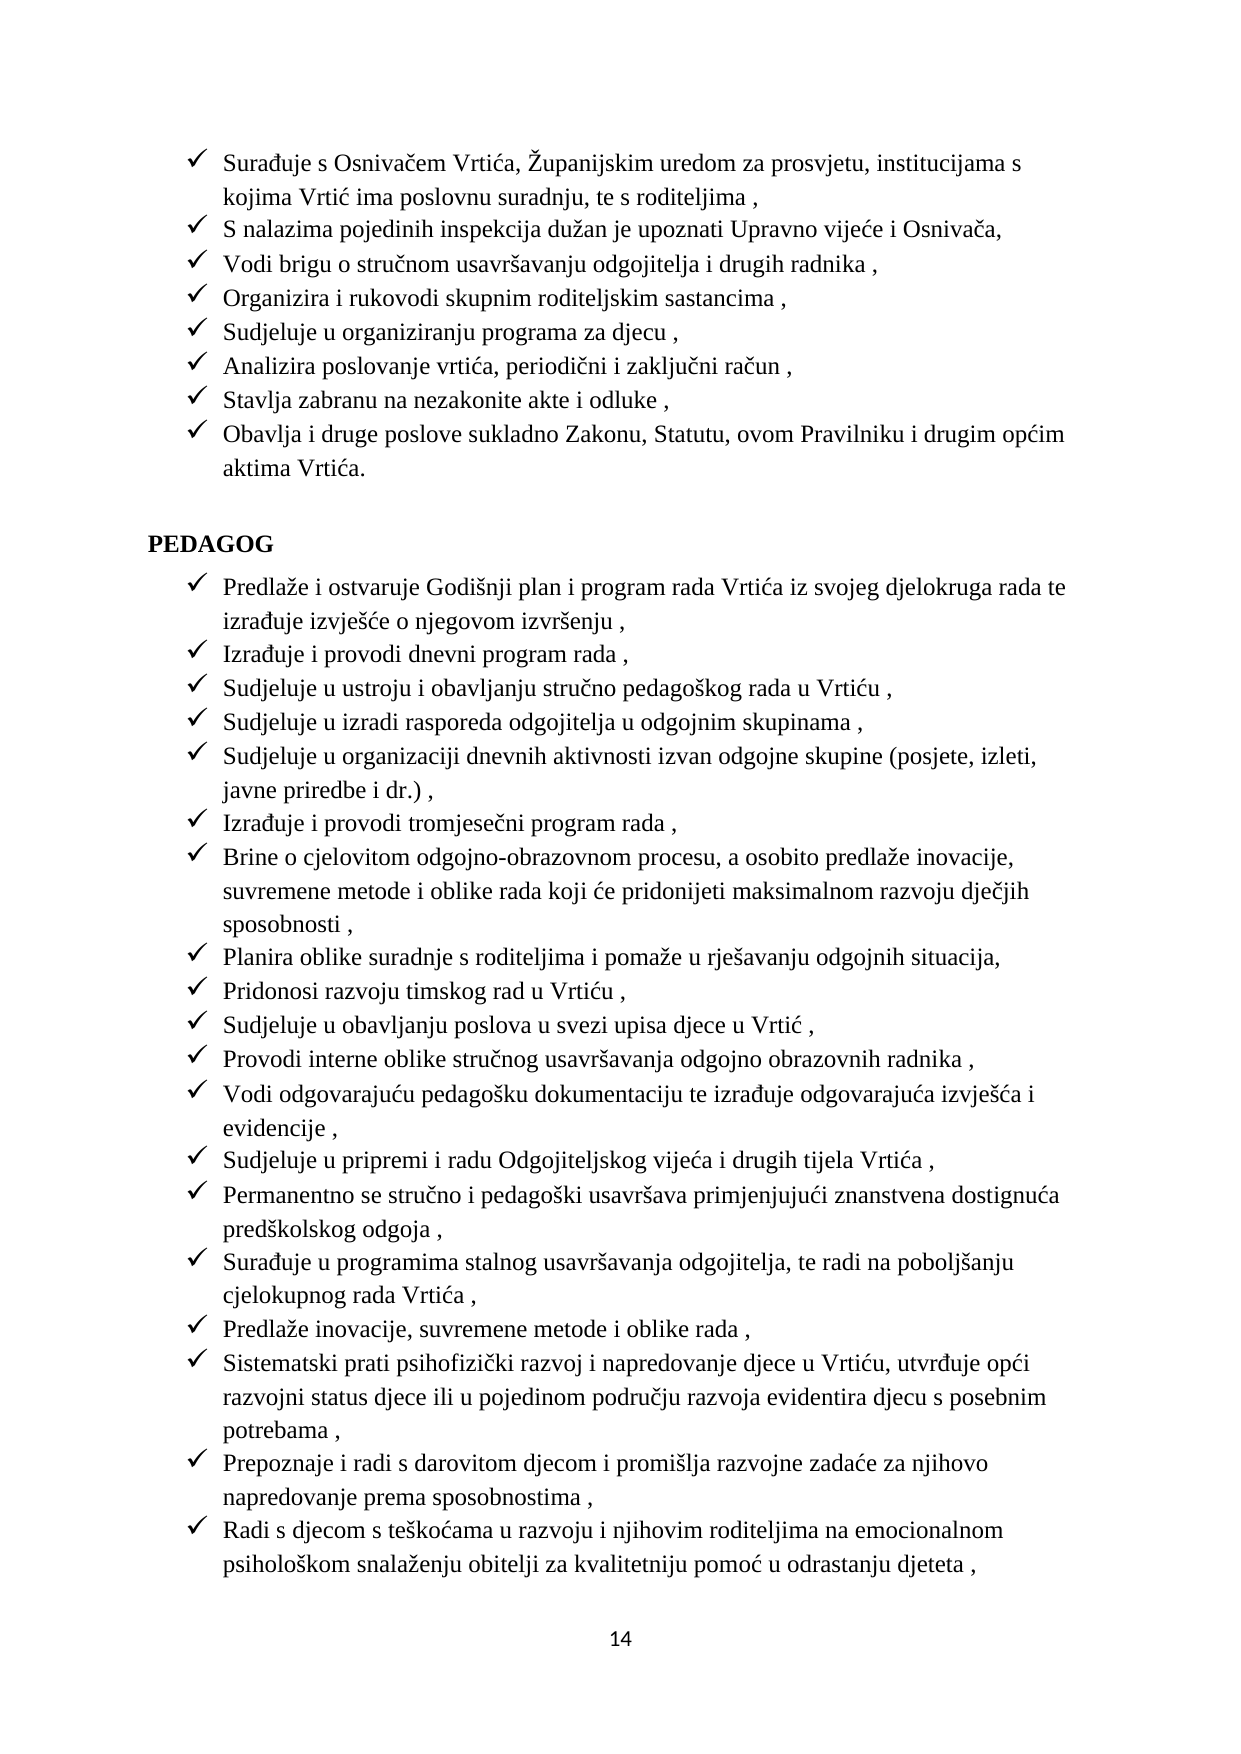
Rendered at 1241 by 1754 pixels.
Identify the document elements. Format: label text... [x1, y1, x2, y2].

title Planira oblike suradnje s roditeljima i pomaže u rješavanju odgojnih situacija, [185, 942, 1093, 972]
title Organizira i rukovodi skupnim roditeljskim sastancima , [185, 283, 1093, 312]
title Obavlja i druge poslove sukladno Zakonu, Statutu, ovom Pravilniku i drugim općim aktima Vrtića. [185, 419, 1093, 482]
title Sistematski prati psihofizički razvoj i napredovanje djece u Vrtiću, utvrđuje opći razvojni status djece ili u pojedinom području razvoja evidentira djecu s posebnim potrebama , [185, 1348, 1093, 1443]
title S nalazima pojedinih inspekcija dužan je upoznati Upravno vijeće i Osnivača, [185, 214, 1093, 244]
title Izrađuje i provodi tromjesečni program rada , [185, 808, 1093, 838]
title Radi s djecom s teškoćama u razvoju i njihovim roditeljima na emocionalnom psihološkom snalaženju obitelji za kvalitetniju pomoć u odrastanju djeteta , [185, 1515, 1093, 1577]
title Pridonosi razvoju timskog rad u Vrtiću , [185, 976, 1093, 1006]
title Sudjeluje u organiziranju programa za djecu , [185, 317, 1093, 346]
title Sudjeluje u obavljanju poslova u svezi upisa djece u Vrtić , [185, 1011, 1093, 1040]
title Vodi odgovarajuću pedagošku dokumentaciju te izrađuje odgovarajuća izvješća i evidencije , [185, 1079, 1093, 1141]
title Predlaže inovacije, suvremene metode i oblike rada , [185, 1314, 1093, 1343]
title PEDAGOG [148, 529, 1093, 558]
title Izrađuje i provodi dnevni program rada , [185, 639, 1093, 669]
title Sudjeluje u izradi rasporeda odgojitelja u odgojnim skupinama , [185, 707, 1093, 737]
title Stavlja zabranu na nezakonite akte i odluke , [185, 385, 1093, 414]
title Sudjeluje u pripremi i radu Odgojiteljskog vijeća i drugih tijela Vrtića , [185, 1146, 1093, 1175]
title Permanentno se stručno i pedagoški usavršava primjenjujući znanstvena dostignuća predškolskog odgoja , [185, 1180, 1093, 1242]
title Surađuje u programima stalnog usavršavanja odgojitelja, te radi na poboljšanju cjelokupnog rada Vrtića , [185, 1247, 1093, 1309]
title Predlaže i ostvaruje Godišnji plan i program rada Vrtića iz svojeg djelokruga rada te izrađuje izvješće o njegovom izvršenju , [185, 572, 1093, 635]
title Vodi brigu o stručnom usavršavanju odgojitelja i drugih radnika , [185, 249, 1093, 278]
title Provodi interne oblike stručnog usavršavanja odgojno obrazovnih radnika , [185, 1044, 1093, 1074]
title Sudjeluje u ustroju i obavljanju stručno pedagoškog rada u Vrtiću , [185, 673, 1093, 703]
title Analizira poslovanje vrtića, periodični i zaključni račun , [185, 351, 1093, 381]
title Surađuje s Osnivačem Vrtića, Županijskim uredom za prosvjetu, institucijama s kojima Vrtić ima poslovnu suradnju, te s roditeljima , [185, 148, 1093, 210]
title Brine o cjelovitom odgojno-obrazovnom procesu, a osobito predlaže inovacije, suvremene metode i oblike rada koji će pridonijeti maksimalnom razvoju dječjih sposobnosti , [185, 842, 1093, 938]
title Prepoznaje i radi s darovitom djecom i promišlja razvojne zadaće za njihovo napredovanje prema sposobnostima , [185, 1448, 1093, 1510]
title Sudjeluje u organizaciji dnevnih aktivnosti izvan odgojne skupine (posjete, izleti, javne priredbe i dr.) , [185, 741, 1093, 804]
